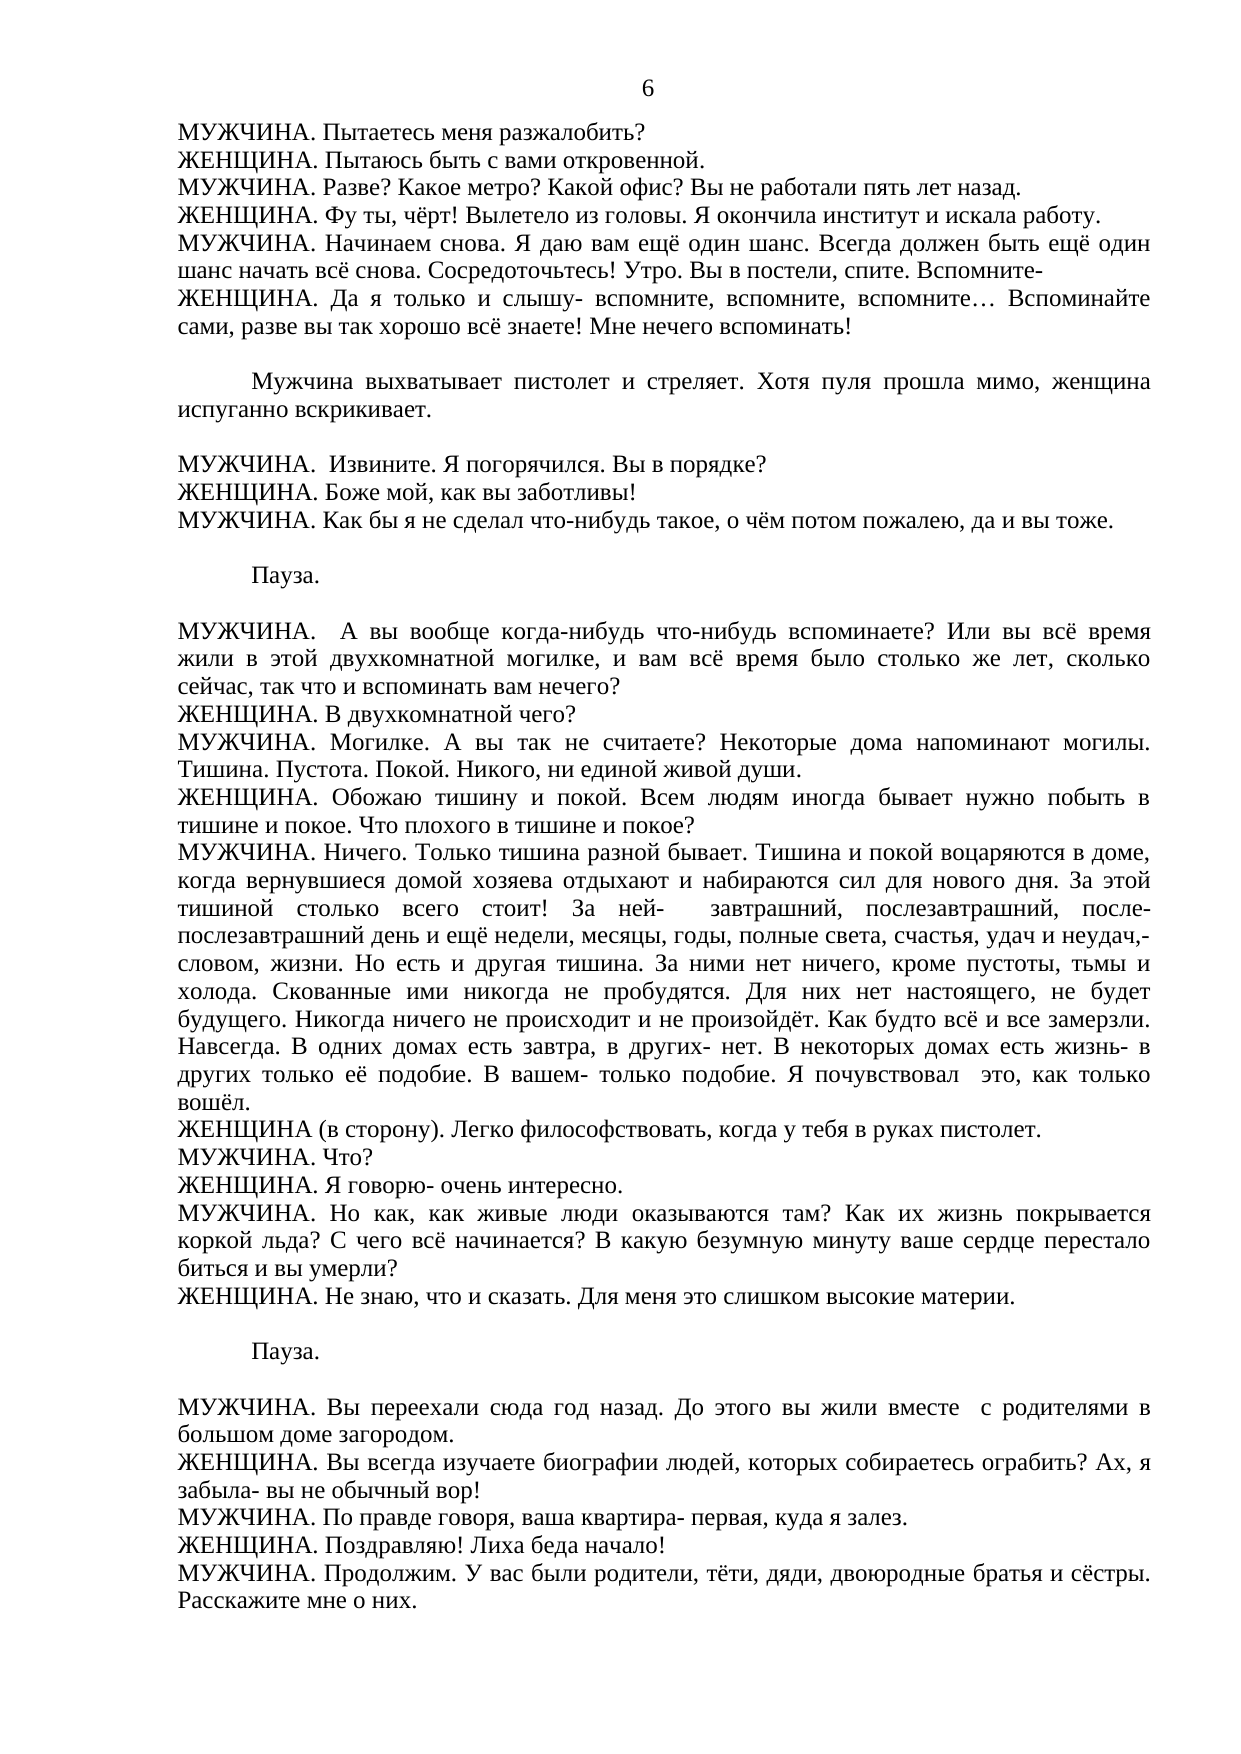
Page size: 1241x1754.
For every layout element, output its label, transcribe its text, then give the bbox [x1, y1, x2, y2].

text ЖЕНЩИНА. Я говорю- очень интересно. [177, 1171, 1152, 1199]
text Мужчина выхватывает пистолет и стреляет. Хотя пуля прошла мимо, женщина испуганно вскрикивает. [177, 367, 1152, 423]
text МУЖЧИНА. Но как, как живые люди оказываются там? Как их жизнь покрывается коркой льда? С чего всё начинается? В какую безумную минуту ваше сердце перестало биться и вы умерли? [177, 1199, 1152, 1282]
text МУЖЧИНА. По правде говоря, ваша квартира- первая, куда я залез. [177, 1503, 1152, 1531]
text ЖЕНЩИНА. Не знаю, что и сказать. Для меня это слишком высокие материи. [177, 1282, 1152, 1309]
text МУЖЧИНА. Разве? Какое метро? Какой офис? Вы не работали пять лет назад. [177, 173, 1152, 201]
text ЖЕНЩИНА. Обожаю тишину и покой. Всем людям иногда бывает нужно побыть в тишине и покое. Что плохого в тишине и покое? [177, 783, 1152, 838]
text МУЖЧИНА. Продолжим. У вас были родители, тёти, дяди, двоюродные братья и сёстры. Расскажите мне о них. [177, 1559, 1152, 1614]
text ЖЕНЩИНА. В двухкомнатной чего? [177, 700, 1152, 728]
text ЖЕНЩИНА. Поздравляю! Лиха беда начало! [177, 1531, 1152, 1559]
text ЖЕНЩИНА. Фу ты, чёрт! Вылетело из головы. Я окончила институт и искала работу. [177, 201, 1152, 229]
text МУЖЧИНА. Могилке. А вы так не считаете? Некоторые дома напоминают могилы. Тишина. Пустота. Покой. Никого, ни единой живой души. [177, 728, 1152, 783]
text ЖЕНЩИНА. Пытаюсь быть с вами откровенной. [177, 146, 1152, 173]
text МУЖЧИНА. Пытаетесь меня разжалобить? [177, 118, 1152, 146]
text Пауза. [177, 1337, 1152, 1365]
text МУЖЧИНА. А вы вообще когда-нибудь что-нибудь вспоминаете? Или вы всё время жили в этой двухкомнатной могилке, и вам всё время было столько же лет, сколько сейчас, так что и вспоминать вам нечего? [177, 617, 1152, 700]
text ЖЕНЩИНА. Боже мой, как вы заботливы! [177, 478, 1152, 506]
text ЖЕНЩИНА (в сторону). Легко философствовать, когда у тебя в руках пистолет. [177, 1116, 1152, 1143]
text МУЖЧИНА. Ничего. Только тишина разной бывает. Тишина и покой воцаряются в доме, когда вернувшиеся домой хозяева отдыхают и набираются сил для нового дня. За этой тишиной столько всего стоит! За ней- завтрашний, послезавтрашний, после-послезавтрашний день и ещё недели, месяцы, годы, полные света, счастья, удач и неудач,- словом, жизни. Но есть и другая тишина. За ними нет ничего, кроме пустоты, тьмы и холода. Скованные ими никогда не пробудятся. Для них нет настоящего, не будет будущего. Никогда ничего не происходит и не произойдёт. Как будто всё и все замерзли. Навсегда. В одних домах есть завтра, в других- нет. В некоторых домах есть жизнь- в других только её подобие. В вашем- только подобие. Я почувствовал это, как только вошёл. [177, 838, 1152, 1116]
text МУЖЧИНА. Извините. Я погорячился. Вы в порядке? [177, 451, 1152, 478]
text Пауза. [177, 561, 1152, 589]
text МУЖЧИНА. Вы переехали сюда год назад. До этого вы жили вместе с родителями в большом доме загородом. [177, 1393, 1152, 1448]
text ЖЕНЩИНА. Да я только и слышу- вспомните, вспомните, вспомните… Вспоминайте сами, разве вы так хорошо всё знаете! Мне нечего вспоминать! [177, 284, 1152, 340]
text МУЖЧИНА. Начинаем снова. Я даю вам ещё один шанс. Всегда должен быть ещё один шанс начать всё снова. Сосредоточьтесь! Утро. Вы в постели, спите. Вспомните- [177, 229, 1152, 284]
text МУЖЧИНА. Как бы я не сделал что-нибудь такое, о чём потом пожалею, да и вы тоже. [177, 506, 1152, 534]
text ЖЕНЩИНА. Вы всегда изучаете биографии людей, которых собираетесь ограбить? Ах, я забыла- вы не обычный вор! [177, 1448, 1152, 1503]
text МУЖЧИНА. Что? [177, 1143, 1152, 1171]
